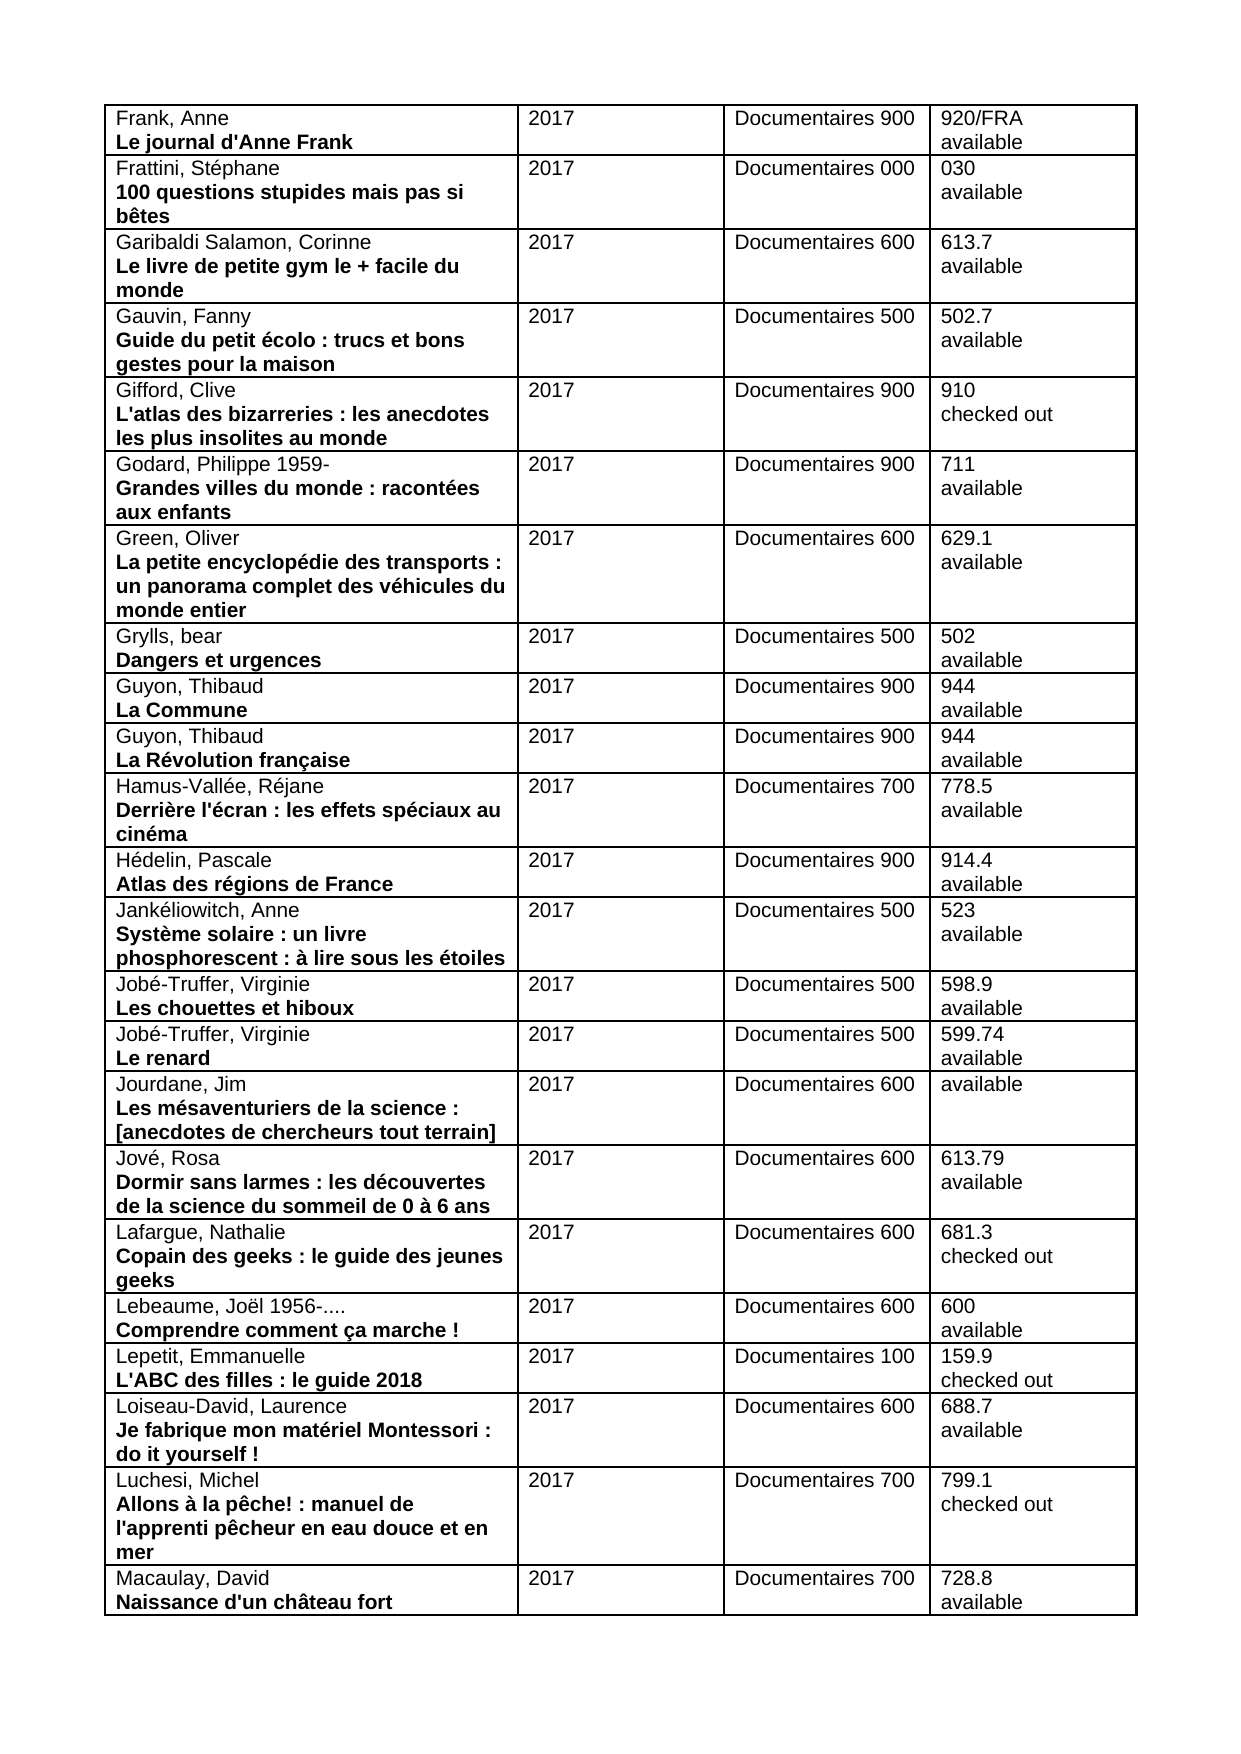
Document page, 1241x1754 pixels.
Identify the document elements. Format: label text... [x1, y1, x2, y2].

table_cell Lebeaume, Joël 1956-.... Comprendre comment ça marche ! [106, 1294, 517, 1342]
table_cell available [931, 1072, 1135, 1144]
table_cell 2017 [519, 106, 723, 154]
table_cell Documentaires 600 [725, 1294, 929, 1342]
table_cell 2017 [519, 526, 723, 622]
table_cell 799.1 checked out [931, 1468, 1135, 1563]
table_cell Documentaires 900 [725, 724, 929, 772]
table_cell Grylls, bear Dangers et urgences [106, 624, 517, 672]
table_cell Gifford, Clive L'atlas des bizarreries : les anecdotes les plus insolites au monde [106, 378, 517, 450]
table_cell 681.3 checked out [931, 1220, 1135, 1292]
table_cell Green, Oliver La petite encyclopédie des transports : un panorama complet des véhicules du monde entier [106, 526, 517, 622]
table_cell Jobé-Truffer, Virginie Le renard [106, 1022, 517, 1070]
table_cell Documentaires 600 [725, 1072, 929, 1144]
table_cell Documentaires 600 [725, 1220, 929, 1292]
table_cell Documentaires 600 [725, 1394, 929, 1466]
table_cell Frank, Anne Le journal d'Anne Frank [106, 106, 517, 154]
table_cell 2017 [519, 1072, 723, 1144]
table_cell 2017 [519, 1468, 723, 1563]
table_cell Documentaires 700 [725, 1468, 929, 1563]
table_cell Documentaires 700 [725, 774, 929, 846]
table_cell 2017 [519, 1566, 723, 1613]
table_cell Jankéliowitch, Anne Système solaire : un livre phosphorescent : à lire sous les étoiles [106, 898, 517, 970]
table_cell Documentaires 000 [725, 156, 929, 228]
table_cell 2017 [519, 1022, 723, 1070]
table_cell Documentaires 500 [725, 898, 929, 970]
table_cell 030 available [931, 156, 1135, 228]
table_cell Documentaires 600 [725, 230, 929, 302]
table_cell 2017 [519, 972, 723, 1020]
table_cell 2017 [519, 230, 723, 302]
table_cell Documentaires 600 [725, 526, 929, 622]
table_cell Godard, Philippe 1959- Grandes villes du monde : racontées aux enfants [106, 452, 517, 524]
table_cell Documentaires 600 [725, 1146, 929, 1218]
table_cell 613.7 available [931, 230, 1135, 302]
table_cell Documentaires 500 [725, 624, 929, 672]
table_cell 2017 [519, 624, 723, 672]
table_cell 2017 [519, 724, 723, 772]
table_cell Guyon, Thibaud La Révolution française [106, 724, 517, 772]
table_cell 629.1 available [931, 526, 1135, 622]
table_cell Guyon, Thibaud La Commune [106, 674, 517, 722]
table_cell Frattini, Stéphane 100 questions stupides mais pas si bêtes [106, 156, 517, 228]
table_cell Hédelin, Pascale Atlas des régions de France [106, 848, 517, 896]
table_cell Documentaires 900 [725, 674, 929, 722]
table_cell Documentaires 900 [725, 452, 929, 524]
table_cell 502.7 available [931, 304, 1135, 376]
table_cell Garibaldi Salamon, Corinne Le livre de petite gym le + facile du monde [106, 230, 517, 302]
table_cell Hamus-Vallée, Réjane Derrière l'écran : les effets spéciaux au cinéma [106, 774, 517, 846]
table_cell 910 checked out [931, 378, 1135, 450]
table_cell Jourdane, Jim Les mésaventuriers de la science : [anecdotes de chercheurs tout terrain] [106, 1072, 517, 1144]
table_cell 502 available [931, 624, 1135, 672]
table_cell 688.7 available [931, 1394, 1135, 1466]
table_cell Documentaires 100 [725, 1344, 929, 1392]
table_cell 914.4 available [931, 848, 1135, 896]
table_cell Jobé-Truffer, Virginie Les chouettes et hiboux [106, 972, 517, 1020]
table_cell 600 available [931, 1294, 1135, 1342]
table_cell Documentaires 500 [725, 304, 929, 376]
table_cell 944 available [931, 724, 1135, 772]
table_cell 2017 [519, 452, 723, 524]
table_cell 2017 [519, 1394, 723, 1466]
table_cell 2017 [519, 674, 723, 722]
table_cell 2017 [519, 898, 723, 970]
table_cell Jové, Rosa Dormir sans larmes : les découvertes de la science du sommeil de 0 à 6 ans [106, 1146, 517, 1218]
table_cell Macaulay, David Naissance d'un château fort [106, 1566, 517, 1613]
table_cell 598.9 available [931, 972, 1135, 1020]
table_cell 2017 [519, 1220, 723, 1292]
table_cell Documentaires 900 [725, 848, 929, 896]
table_cell 2017 [519, 848, 723, 896]
table_cell Documentaires 700 [725, 1566, 929, 1613]
table_cell 944 available [931, 674, 1135, 722]
table_cell 2017 [519, 378, 723, 450]
table_cell 2017 [519, 1344, 723, 1392]
table_cell Gauvin, Fanny Guide du petit écolo : trucs et bons gestes pour la maison [106, 304, 517, 376]
table_cell 2017 [519, 774, 723, 846]
table_cell Lafargue, Nathalie Copain des geeks : le guide des jeunes geeks [106, 1220, 517, 1292]
table_cell 778.5 available [931, 774, 1135, 846]
table_cell Lepetit, Emmanuelle L'ABC des filles : le guide 2018 [106, 1344, 517, 1392]
table_cell 2017 [519, 1294, 723, 1342]
table_cell Documentaires 500 [725, 1022, 929, 1070]
table_cell Documentaires 900 [725, 106, 929, 154]
table_cell 599.74 available [931, 1022, 1135, 1070]
table_cell 2017 [519, 1146, 723, 1218]
table_cell 2017 [519, 156, 723, 228]
table_cell 2017 [519, 304, 723, 376]
table_cell 613.79 available [931, 1146, 1135, 1218]
table_cell Loiseau-David, Laurence Je fabrique mon matériel Montessori : do it yourself ! [106, 1394, 517, 1466]
table_cell 920/FRA available [931, 106, 1135, 154]
table_cell 711 available [931, 452, 1135, 524]
table_cell Documentaires 900 [725, 378, 929, 450]
table_cell Documentaires 500 [725, 972, 929, 1020]
table_cell 159.9 checked out [931, 1344, 1135, 1392]
table_cell Luchesi, Michel Allons à la pêche! : manuel de l'apprenti pêcheur en eau douce et en mer [106, 1468, 517, 1563]
table_cell 523 available [931, 898, 1135, 970]
table_cell 728.8 available [931, 1566, 1135, 1613]
